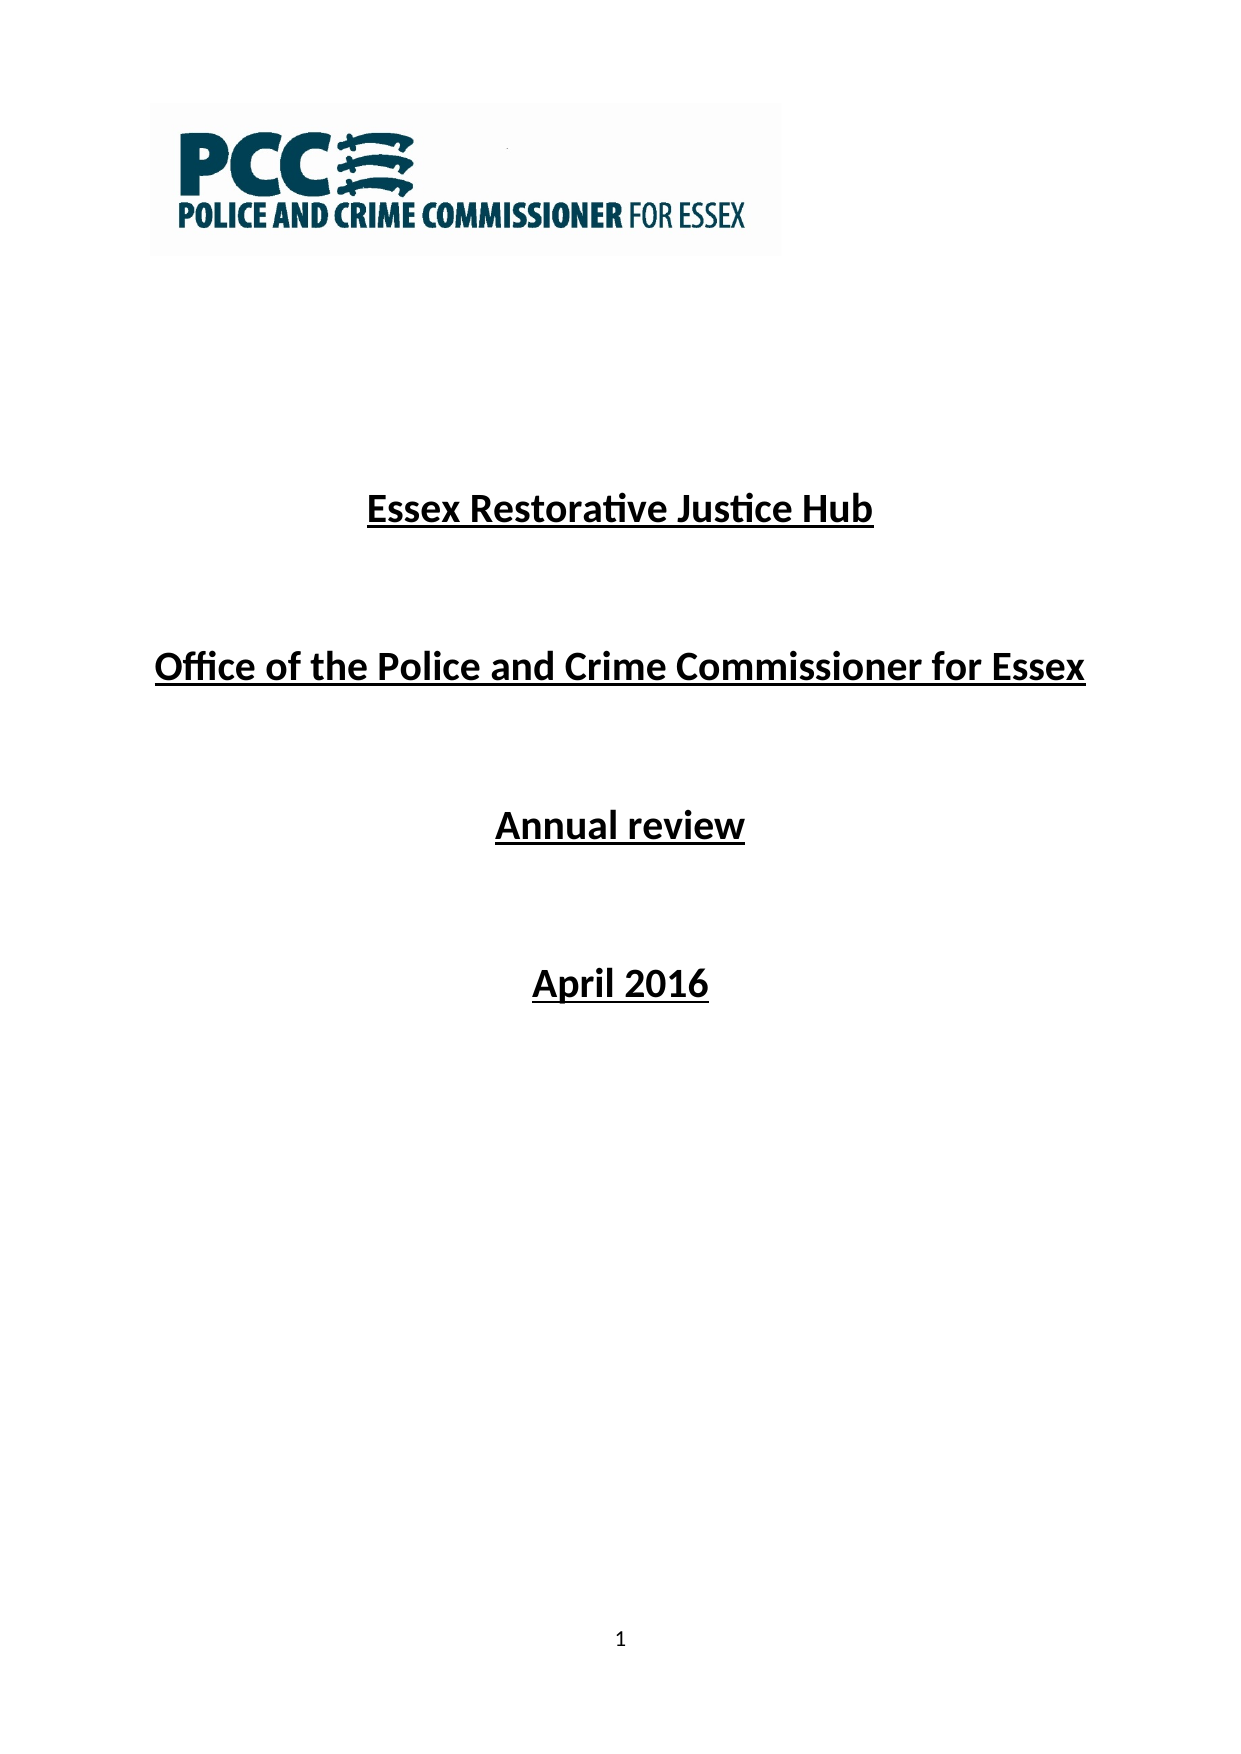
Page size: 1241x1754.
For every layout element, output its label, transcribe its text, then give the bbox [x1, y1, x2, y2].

text Office of the Police and Crime Commissioner for Essex [150, 640, 1090, 691]
text April 2016 [150, 957, 1090, 1008]
text Annual review [150, 799, 1090, 849]
text Essex Restorative Justice Hub [150, 482, 1090, 532]
picture [150, 103, 782, 256]
